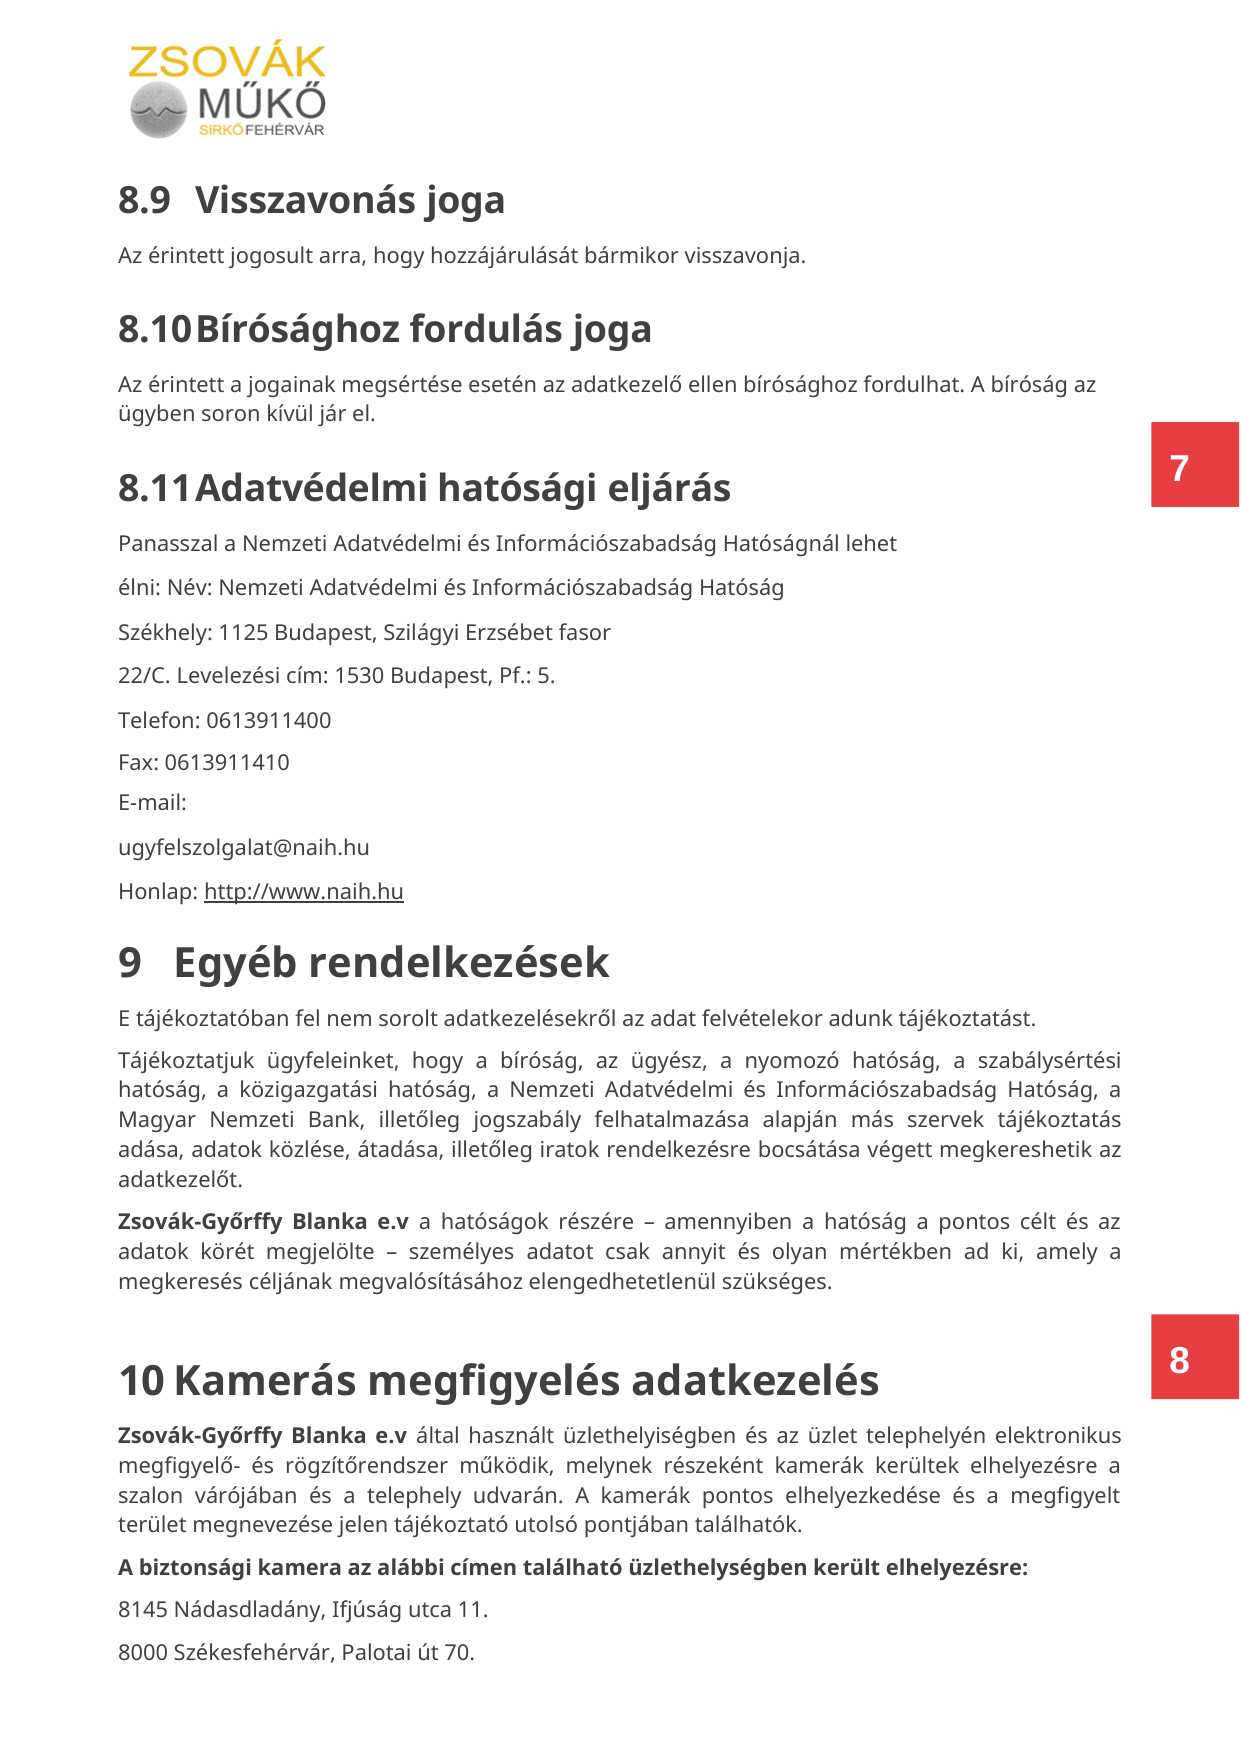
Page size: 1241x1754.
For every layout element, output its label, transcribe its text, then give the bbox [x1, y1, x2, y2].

text Az érintett jogosult arra, hogy hozzájárulását bármikor visszavonja. [118, 240, 1240, 270]
text E-mail: ugyfelszolgalat@naih.hu Honlap: http://www.naih.hu [118, 787, 432, 906]
subtitle Kamerás megfigyelés adatkezelés [118, 1351, 1240, 1407]
text A biztonsági kamera az alábbi címen található üzlethelységben került elhelyezésre: [118, 1552, 1122, 1582]
picture [122, 39, 326, 147]
text Tájékoztatjuk ügyfeleinket, hogy a bíróság, az ügyész, a nyomozó hatóság, a szabálysértési hatóság, a közigazgatási hatóság, a Nemzeti Adatvédelmi és Információszabadság Hatóság, a Magyar Nemzeti Bank, illetőleg jogszabály felhatalmazása alapján más szervek tájékoztatás adása, adatok közlése, átadása, illetőleg iratok rendelkezésre bocsátása végett megkereshetik az adatkezelőt. [118, 1045, 1123, 1194]
subtitle Adatvédelmi hatósági eljárás [118, 461, 1240, 512]
picture [1149, 1331, 1241, 1382]
subtitle Bírósághoz fordulás joga [118, 302, 1240, 353]
text E tájékoztatóban fel nem sorolt adatkezelésekről az adat felvételekor adunk tájékoztatást. [118, 1003, 1240, 1032]
text Telefon: 0613911400 [118, 705, 1240, 735]
text Az érintett a jogainak megsértése esetén az adatkezelő ellen bírósághoz fordulhat. A bíróság az ügyben soron kívül jár el. [118, 369, 1131, 428]
text Zsovák-Győrffy Blanka e.v a hatóságok részére – amennyiben a hatóság a pontos célt és az adatok körét megjelölte – személyes adatot csak annyit és olyan mértékben ad ki, amely a megkeresés céljának megvalósításához elengedhetetlenül szükséges. [118, 1206, 1122, 1296]
picture [1149, 439, 1241, 490]
text Fax: 0613911410 [118, 747, 1240, 777]
text Zsovák-Győrffy Blanka e.v által használt üzlethelyiségben és az üzlet telephelyén elektronikus megfigyelő- és rögzítőrendszer működik, melynek részeként kamerák kerültek elhelyezésre a szalon várójában és a telephely udvarán. A kamerák pontos elhelyezkedése és a megfigyelt terület megnevezése jelen tájékoztató utolsó pontjában találhatók. [118, 1420, 1122, 1539]
text 8145 Nádasdladány, Ifjúság utca 11. [118, 1594, 1122, 1624]
text Székhely: 1125 Budapest, Szilágyi Erzsébet fasor 22/C. Levelezési cím: 1530 Budapest, Pf.: 5. [118, 616, 661, 690]
text Panasszal a Nemzeti Adatvédelmi és Információszabadság Hatóságnál lehet élni: Név: Nemzeti Adatvédelmi és Információszabadság Hatóság [118, 528, 911, 602]
subtitle Visszavonás joga [118, 173, 1240, 224]
text 8000 Székesfehérvár, Palotai út 70. [118, 1637, 1122, 1667]
subtitle Egyéb rendelkezések [118, 933, 1240, 990]
